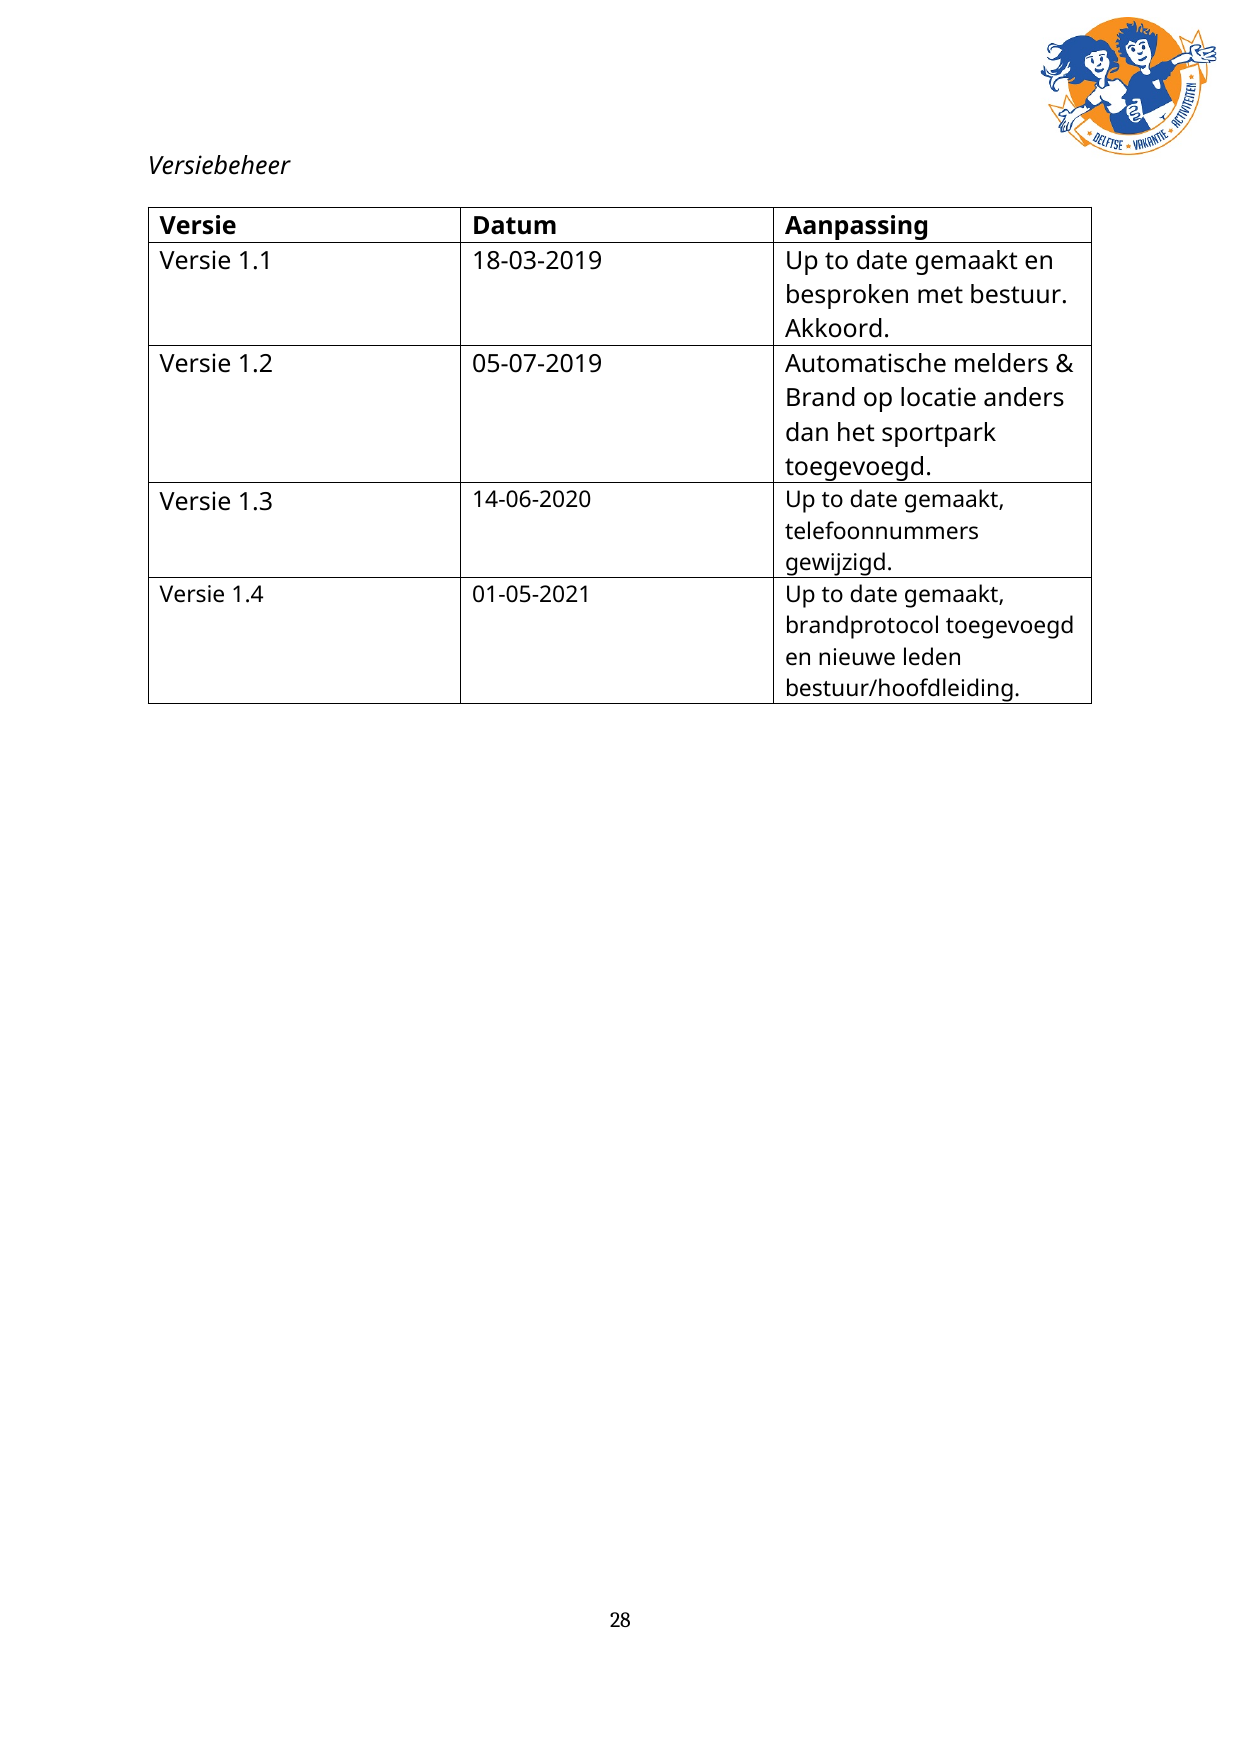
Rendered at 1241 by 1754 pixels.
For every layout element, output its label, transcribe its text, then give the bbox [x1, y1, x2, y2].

table_cell 05-07-2019 [461, 346, 773, 482]
text Versiebeheer [148, 148, 1093, 182]
table_cell Versie 1.1 [149, 243, 460, 345]
table_header Aanpassing [774, 208, 1091, 242]
table_cell 14-06-2020 [461, 483, 773, 577]
table_cell Up to date gemaakt, telefoonnummers gewijzigd. [774, 483, 1091, 577]
table_header Versie [149, 208, 460, 242]
table_cell Automatische melders & Brand op locatie anders dan het sportpark toegevoegd. [774, 346, 1091, 482]
table_cell Up to date gemaakt en besproken met bestuur. Akkoord. [774, 243, 1091, 345]
table_header Datum [461, 208, 773, 242]
picture [1040, 17, 1217, 163]
table_cell 01-05-2021 [461, 578, 773, 703]
table_cell 18-03-2019 [461, 243, 773, 345]
table_cell Versie 1.4 [149, 578, 460, 703]
table_cell Up to date gemaakt, brandprotocol toegevoegd en nieuwe leden bestuur/hoofdleiding. [774, 578, 1091, 703]
table_cell Versie 1.2 [149, 346, 460, 482]
table_cell Versie 1.3 [149, 483, 460, 577]
